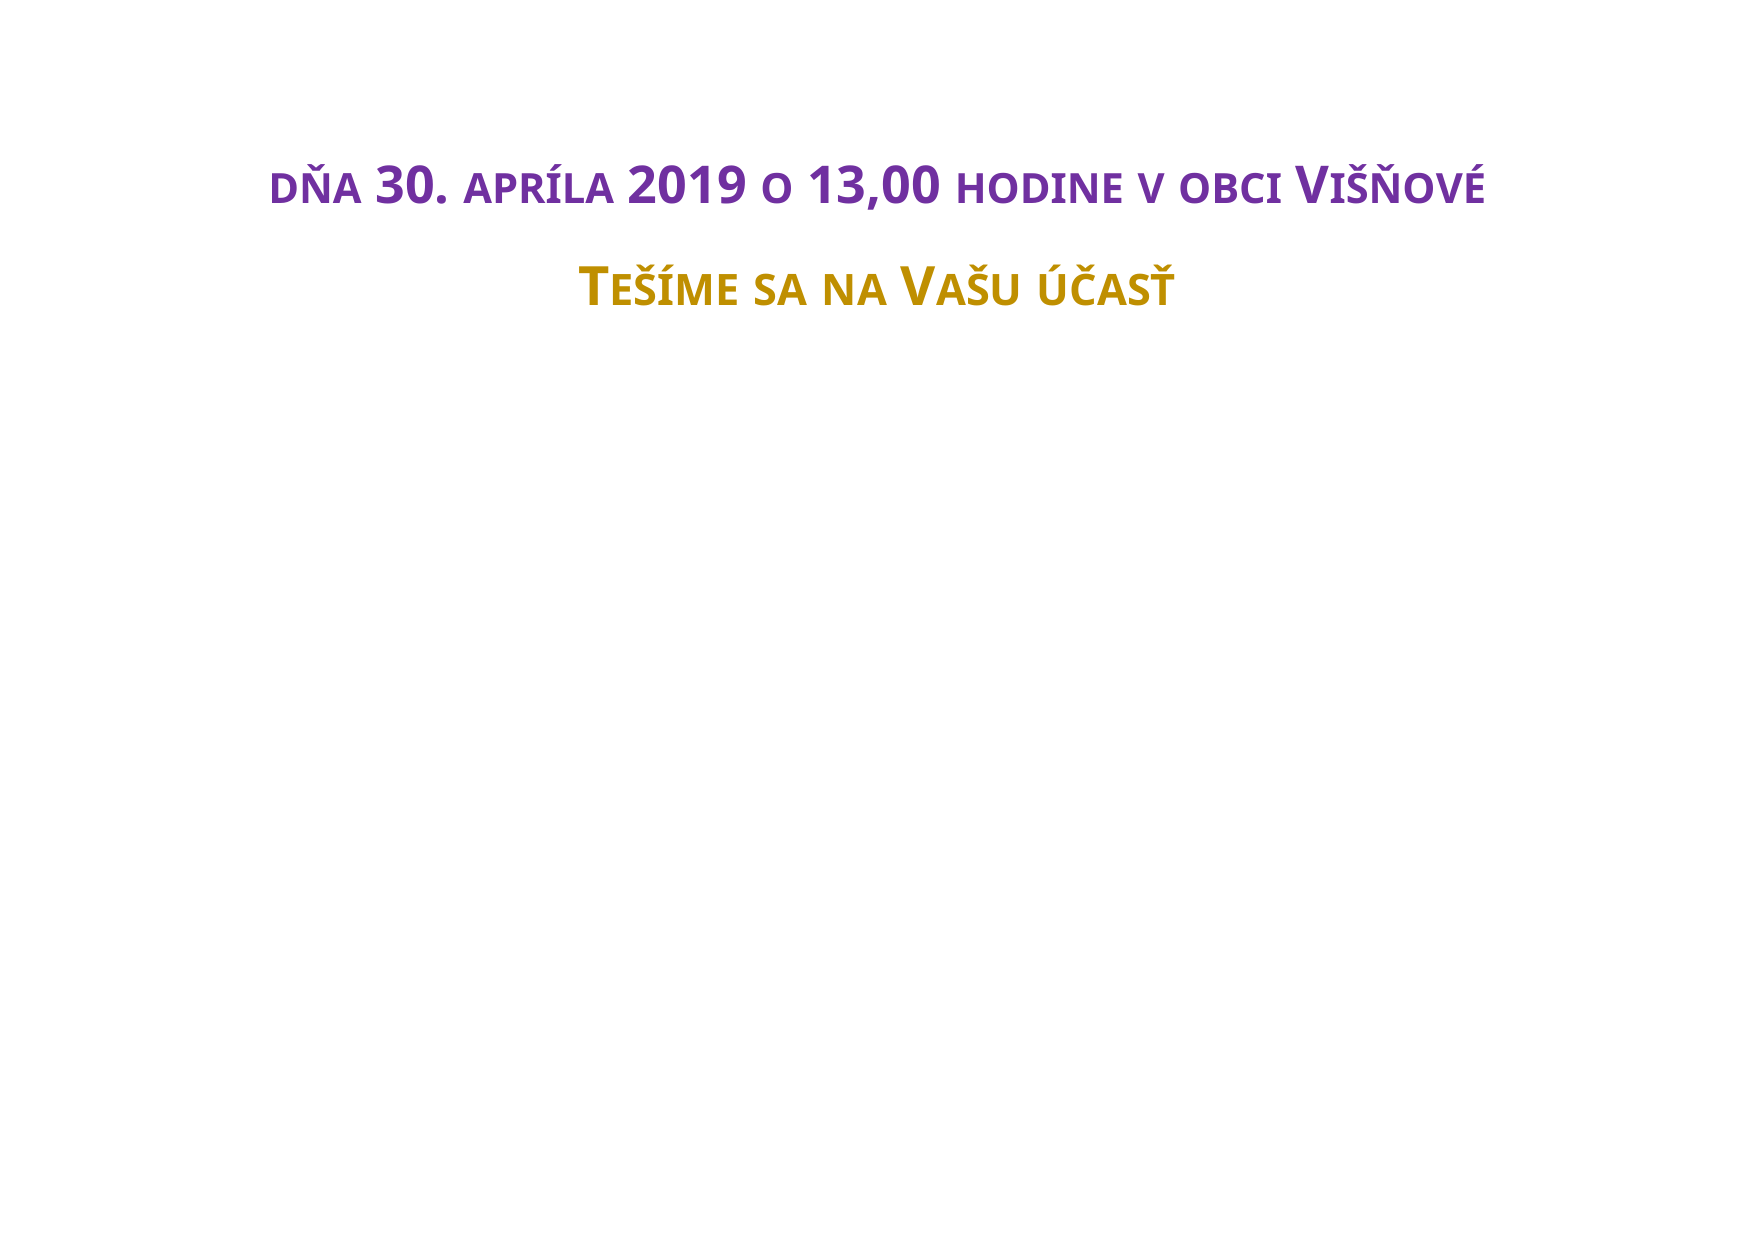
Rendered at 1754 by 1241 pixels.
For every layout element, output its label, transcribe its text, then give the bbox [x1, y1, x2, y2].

text dňa 30. apríla 2019 o 13,00 hodine v obci Višňové [148, 148, 1606, 219]
text Tešíme sa na Vašu účasť [148, 248, 1606, 322]
